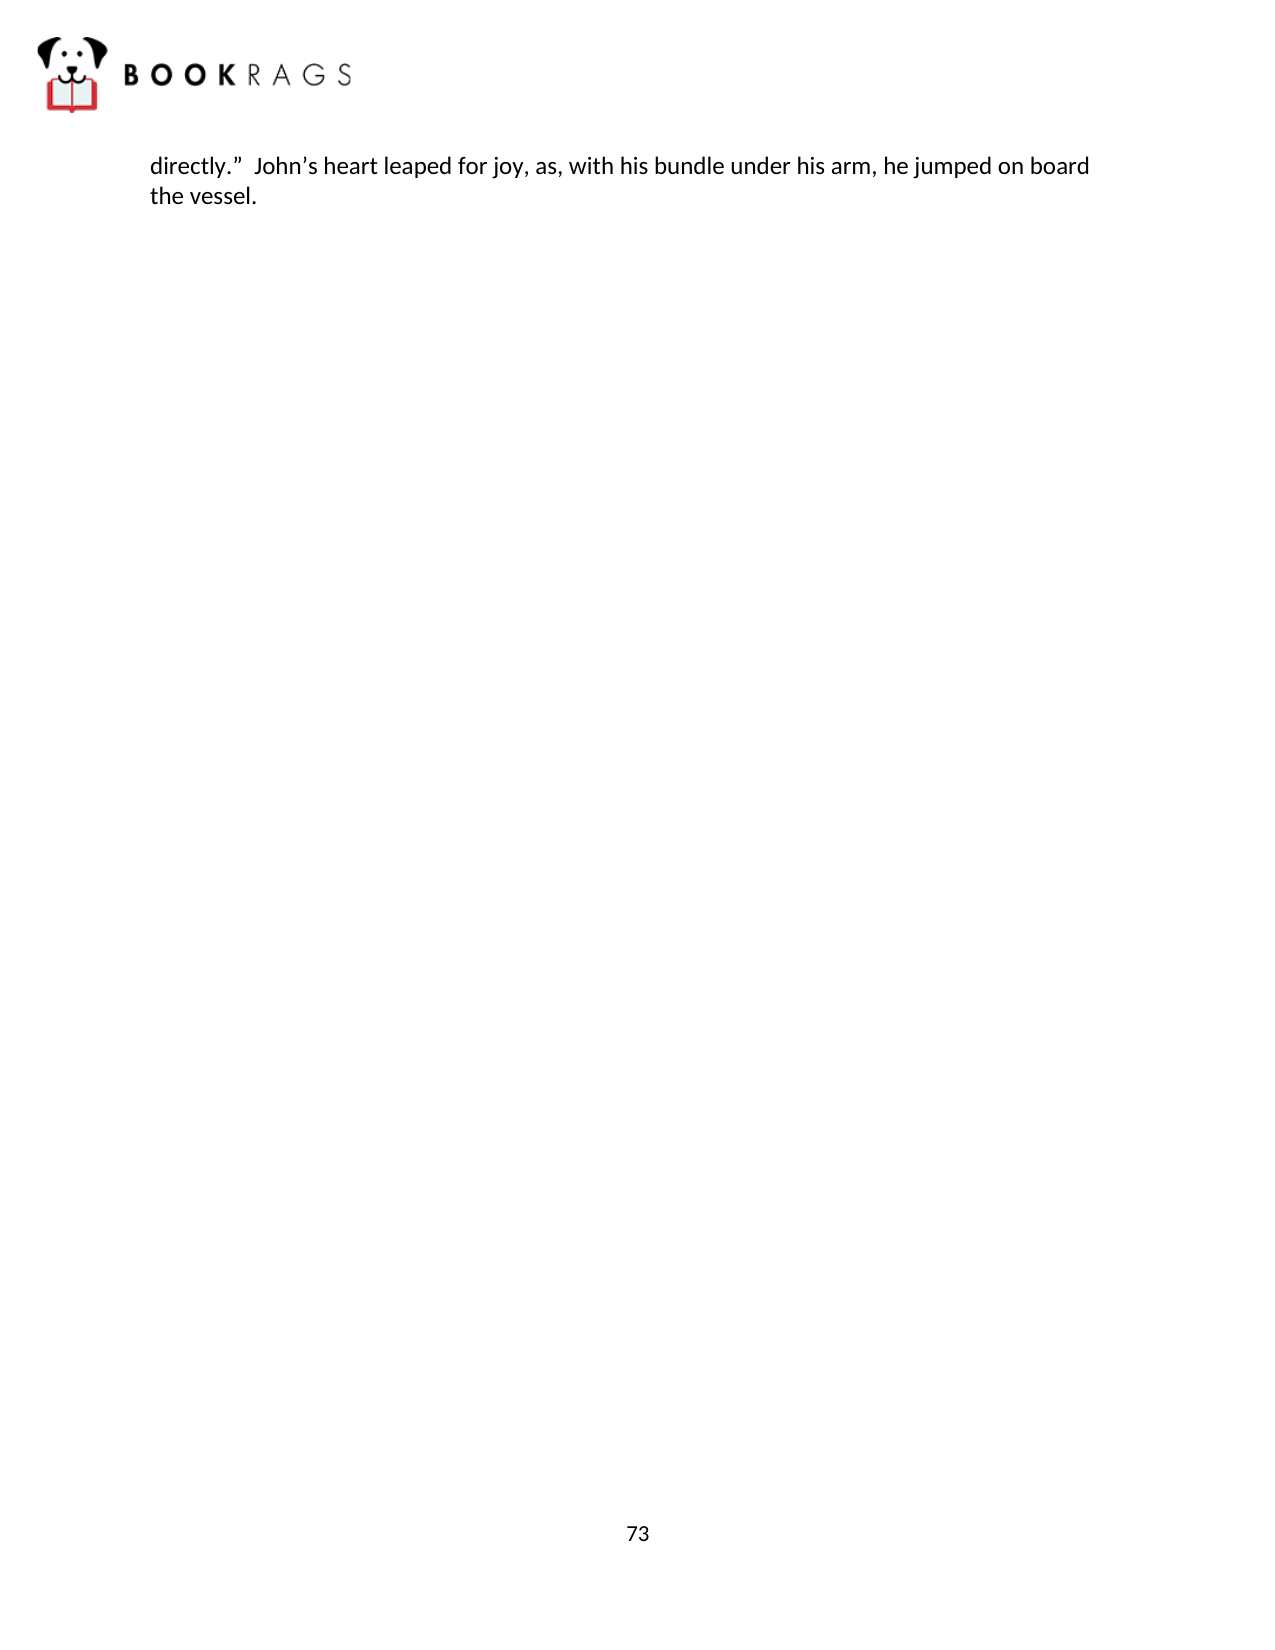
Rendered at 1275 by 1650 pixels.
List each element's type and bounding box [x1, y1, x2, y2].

picture [37, 37, 351, 113]
text [150, 150, 1125, 211]
